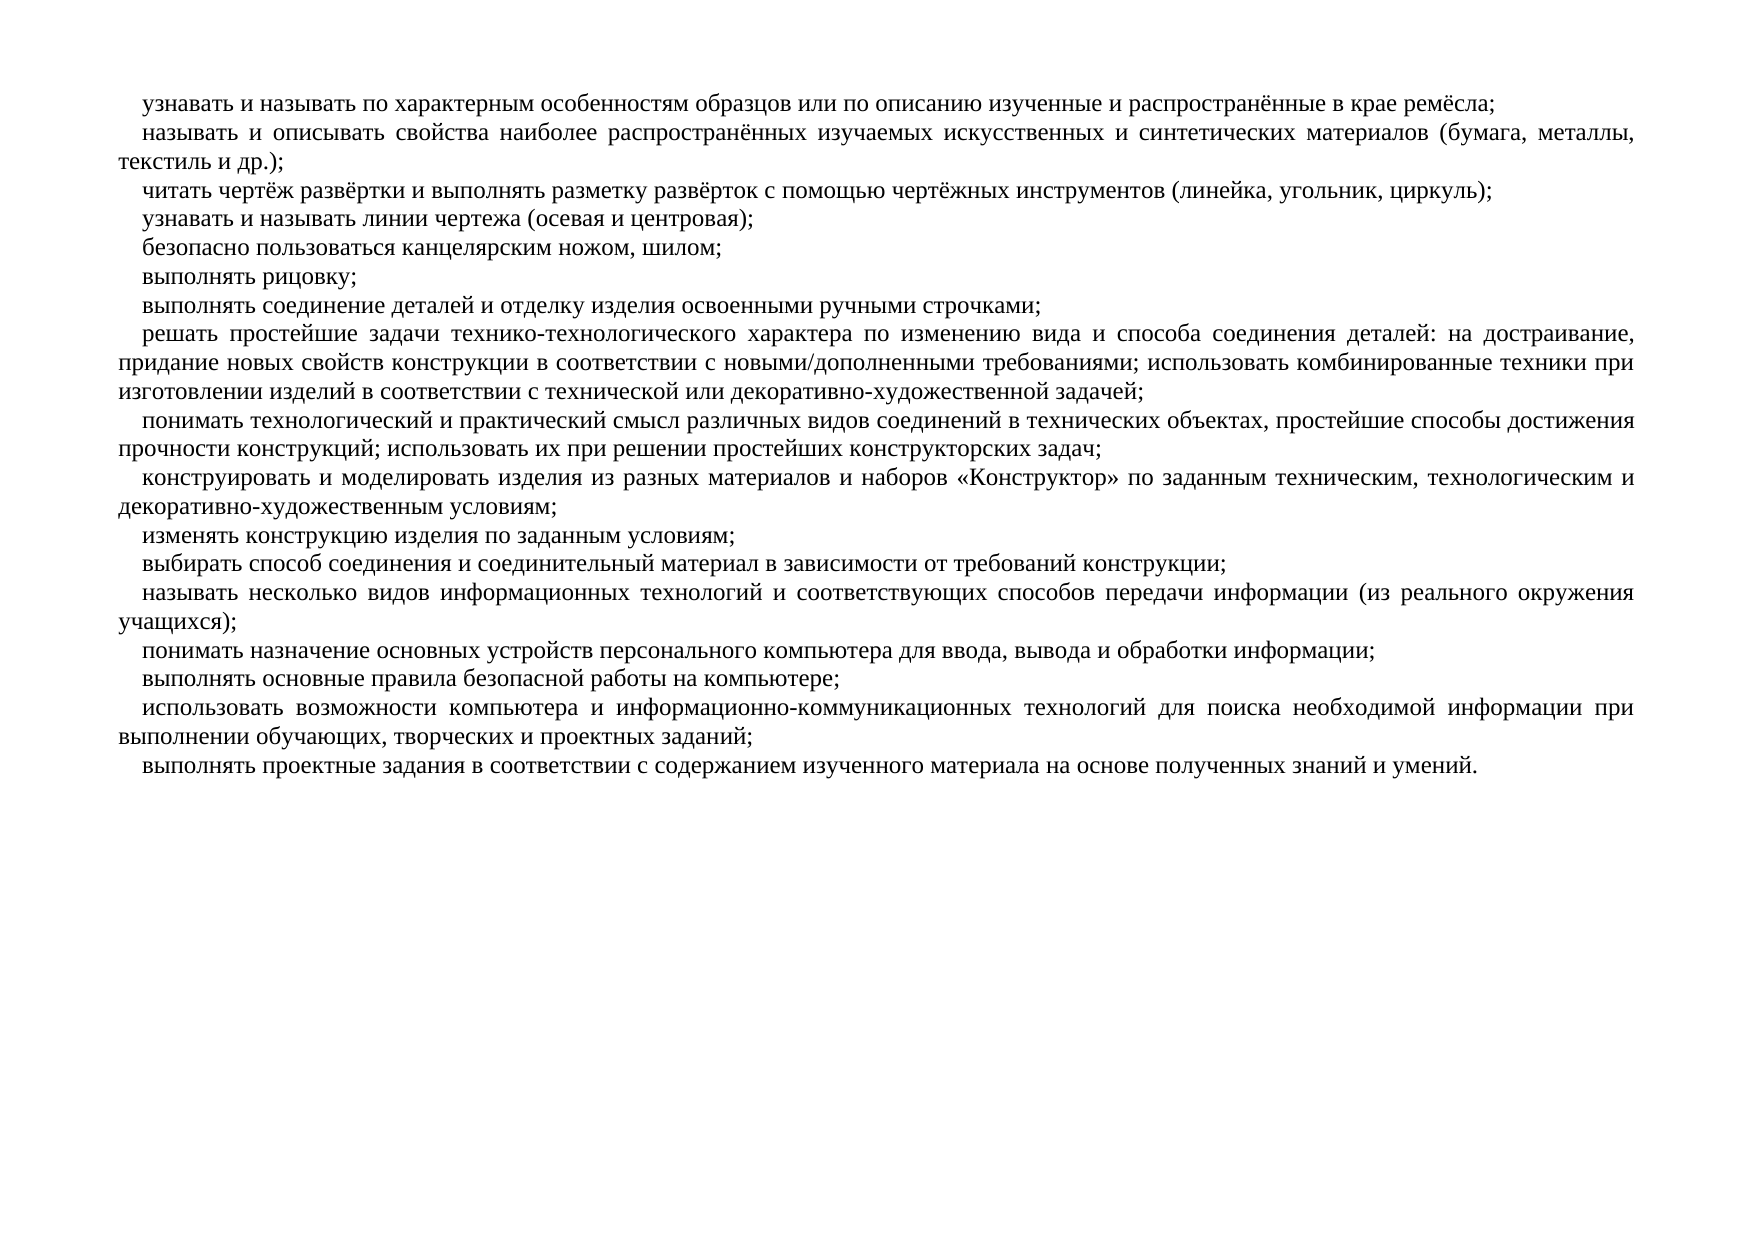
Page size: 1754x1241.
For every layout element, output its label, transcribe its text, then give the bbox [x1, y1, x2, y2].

text решать простейшие задачи технико-технологического характера по изменению вида и способа соединения деталей: на достраивание, придание новых свойств конструкции в соответствии с новыми/дополненными требованиями; использовать комбинированные техники при изготовлении изделий в соответствии с технической или декоративно-художественной задачей; [118, 318, 1636, 405]
text понимать технологический и практический смысл различных видов соединений в технических объектах, простейшие способы достижения прочности конструкций; использовать их при решении простейших конструкторских задач; [118, 405, 1636, 462]
text понимать назначение основных устройств персонального компьютера для ввода, вывода и обработки информации; [118, 635, 1636, 663]
text называть и описывать свойства наиболее распространённых изучаемых искусственных и синтетических материалов (бумага, металлы, текстиль и др.); [118, 117, 1636, 175]
text называть несколько видов информационных технологий и соответствующих способов передачи информации (из реального окружения учащихся); [118, 577, 1636, 635]
text безопасно пользоваться канцелярским ножом, шилом; [118, 232, 1636, 261]
text использовать возможности компьютера и информационно-коммуникационных технологий для поиска необходимой информации при выполнении обучающих, творческих и проектных заданий; [118, 692, 1636, 750]
text узнавать и называть по характерным особенностям образцов или по описанию изученные и распространённые в крае ремёсла; [118, 88, 1636, 117]
text конструировать и моделировать изделия из разных материалов и наборов «Конструктор» по заданным техническим, технологическим и декоративно-художественным условиям; [118, 462, 1636, 520]
text выполнять соединение деталей и отделку изделия освоенными ручными строчками; [118, 290, 1636, 318]
text выбирать способ соединения и соединительный материал в зависимости от требований конструкции; [118, 548, 1636, 577]
text выполнять основные правила безопасной работы на компьютере; [118, 663, 1636, 692]
text читать чертёж развёртки и выполнять разметку развёрток с помощью чертёжных инструментов (линейка, угольник, циркуль); [118, 175, 1636, 203]
text выполнять рицовку; [118, 261, 1636, 290]
text узнавать и называть линии чертежа (осевая и центровая); [118, 203, 1636, 232]
text изменять конструкцию изделия по заданным условиям; [118, 520, 1636, 548]
text выполнять проектные задания в соответствии с содержанием изученного материала на основе полученных знаний и умений. [118, 750, 1636, 778]
